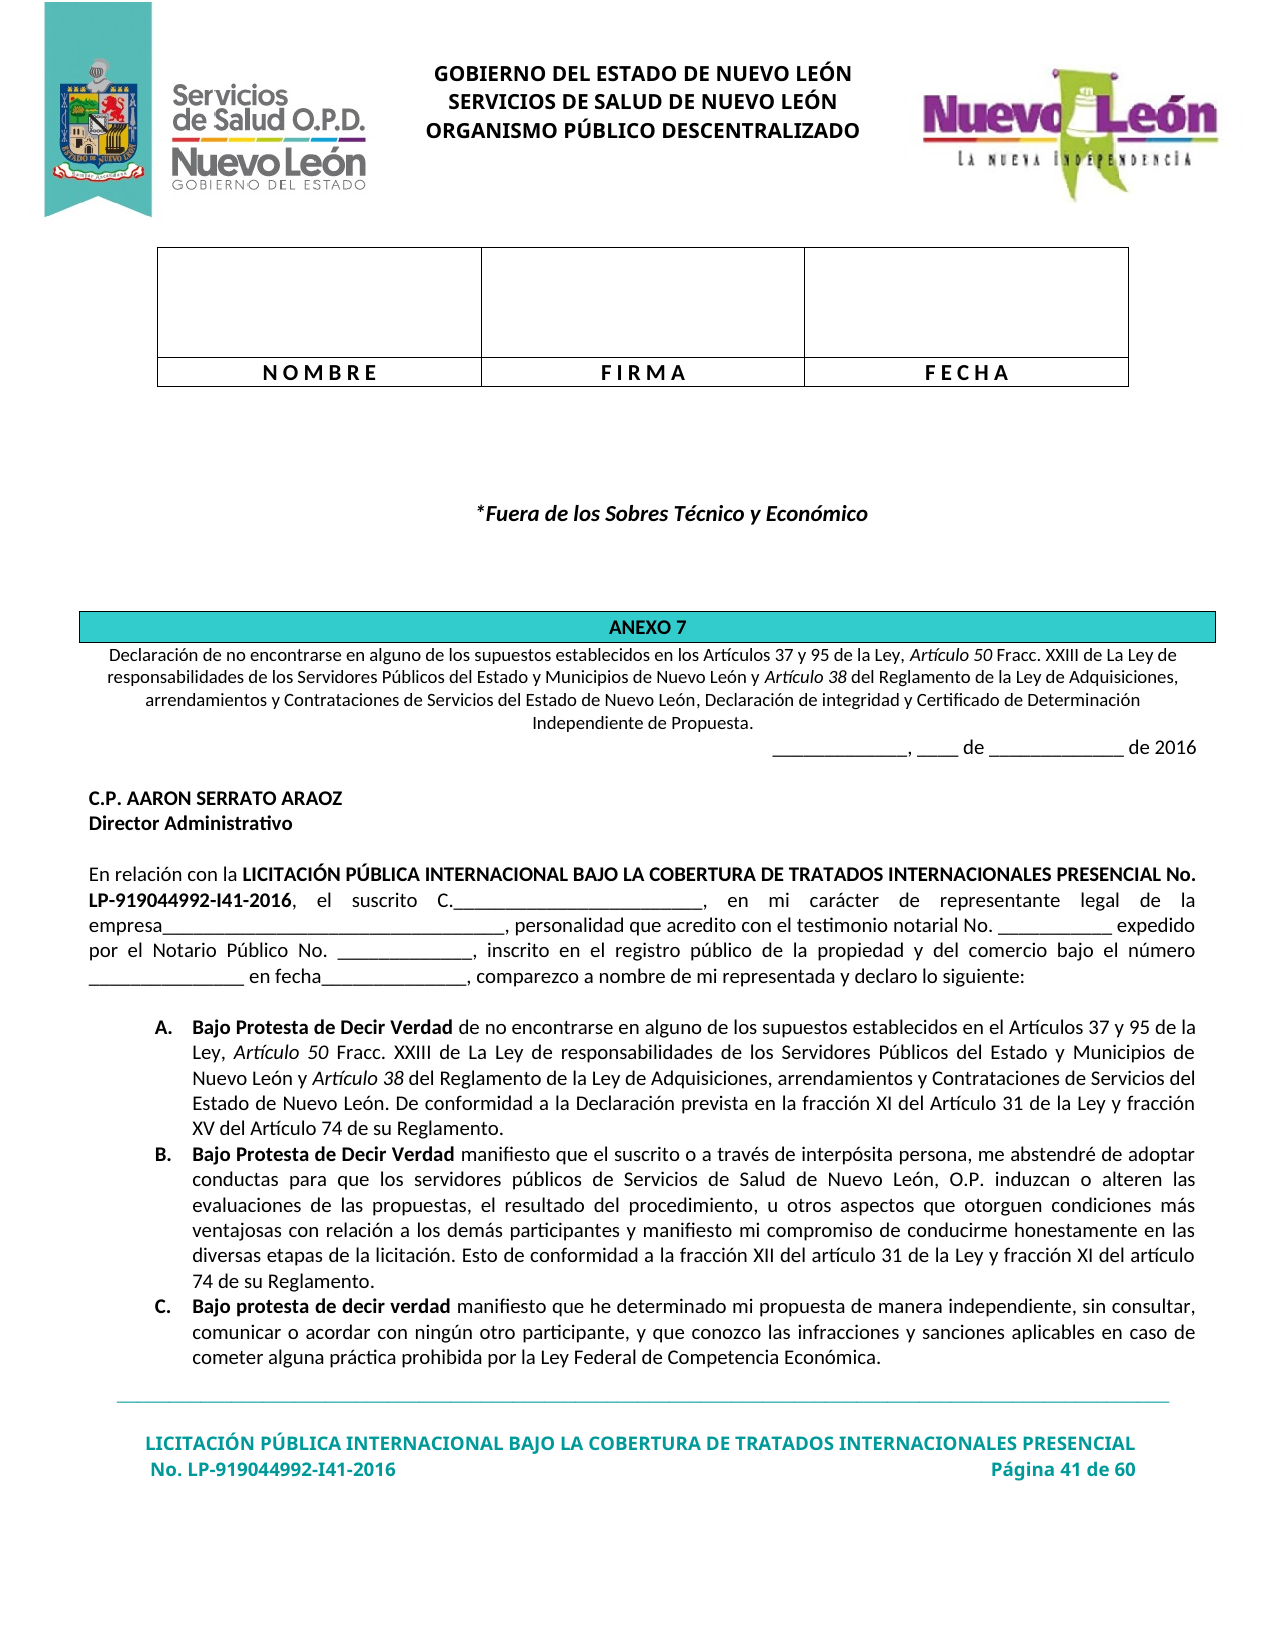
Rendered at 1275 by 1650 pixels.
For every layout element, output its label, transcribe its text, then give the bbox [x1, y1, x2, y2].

list Bajo Protesta de Decir Verdad de no encontrarse en alguno de los supuestos establecidos en el Artículos 37 y 95 de la Ley, Artículo 50 Fracc. XXIII de La Ley de responsabilidades de los Servidores Públicos del Estado y Municipios de Nuevo León y Artículo 38 del Reglamento de la Ley de Adquisiciones, arrendamientos y Contrataciones de Servicios del Estado de Nuevo León. De conformidad a la Declaración prevista en la fracción XI del Artículo 31 de la Ley y fracción XV del Artículo 74 de su Reglamento. [154, 1014, 1197, 1141]
table_cell N O M B R E [158, 358, 481, 386]
text Declaración de no encontrarse en alguno de los supuestos establecidos en los Artículos 37 y 95 de la Ley, Artículo 50 Fracc. XXIII de La Ley de responsabilidades de los Servidores Públicos del Estado y Municipios de Nuevo León y Artículo 38 del Reglamento de la Ley de Adquisiciones, arrendamientos y Contrataciones de Servicios del Estado de Nuevo León, Declaración de integridad y Certificado de Determinación Independiente de Propuesta. [89, 643, 1197, 734]
text Director Administrativo [89, 811, 1197, 836]
table_header [158, 248, 481, 357]
list Bajo protesta de decir verdad manifiesto que he determinado mi propuesta de manera independiente, sin consultar, comunicar o acordar con ningún otro participante, y que conozco las infracciones y sanciones aplicables en caso de cometer alguna práctica prohibida por la Ley Federal de Competencia Económica. [154, 1293, 1197, 1370]
text C.P. AARON SERRATO ARAOZ [89, 785, 1197, 811]
table_cell F I R M A [482, 358, 804, 386]
text _____________, ____ de _____________ de 2016 [89, 734, 1197, 760]
table_header [482, 248, 804, 357]
text ANEXO 7 [80, 612, 1215, 642]
text *Fuera de los Sobres Técnico y Económico [148, 499, 1197, 527]
picture [15, 2, 1249, 229]
text En relación con la LICITACIÓN PÚBLICA INTERNACIONAL BAJO LA COBERTURA DE TRATADOS INTERNACIONALES PRESENCIAL No. LP-919044992-I41-2016, el suscrito C.________________________, en mi carácter de representante legal de la empresa_________________________________, personalidad que acredito con el testimonio notarial No. ___________ expedido por el Notario Público No. _____________, inscrito en el registro público de la propiedad y del comercio bajo el número _______________ en fecha______________, comparezco a nombre de mi representada y declaro lo siguiente: [89, 861, 1197, 988]
table_header [805, 248, 1128, 357]
list Bajo Protesta de Decir Verdad manifiesto que el suscrito o a través de interpósita persona, me abstendré de adoptar conductas para que los servidores públicos de Servicios de Salud de Nuevo León, O.P. induzcan o alteren las evaluaciones de las propuestas, el resultado del procedimiento, u otros aspectos que otorguen condiciones más ventajosas con relación a los demás participantes y manifiesto mi compromiso de conducirme honestamente en las diversas etapas de la licitación. Esto de conformidad a la fracción XII del artículo 31 de la Ley y fracción XI del artículo 74 de su Reglamento. [154, 1141, 1197, 1293]
table_cell F E C H A [805, 358, 1128, 386]
